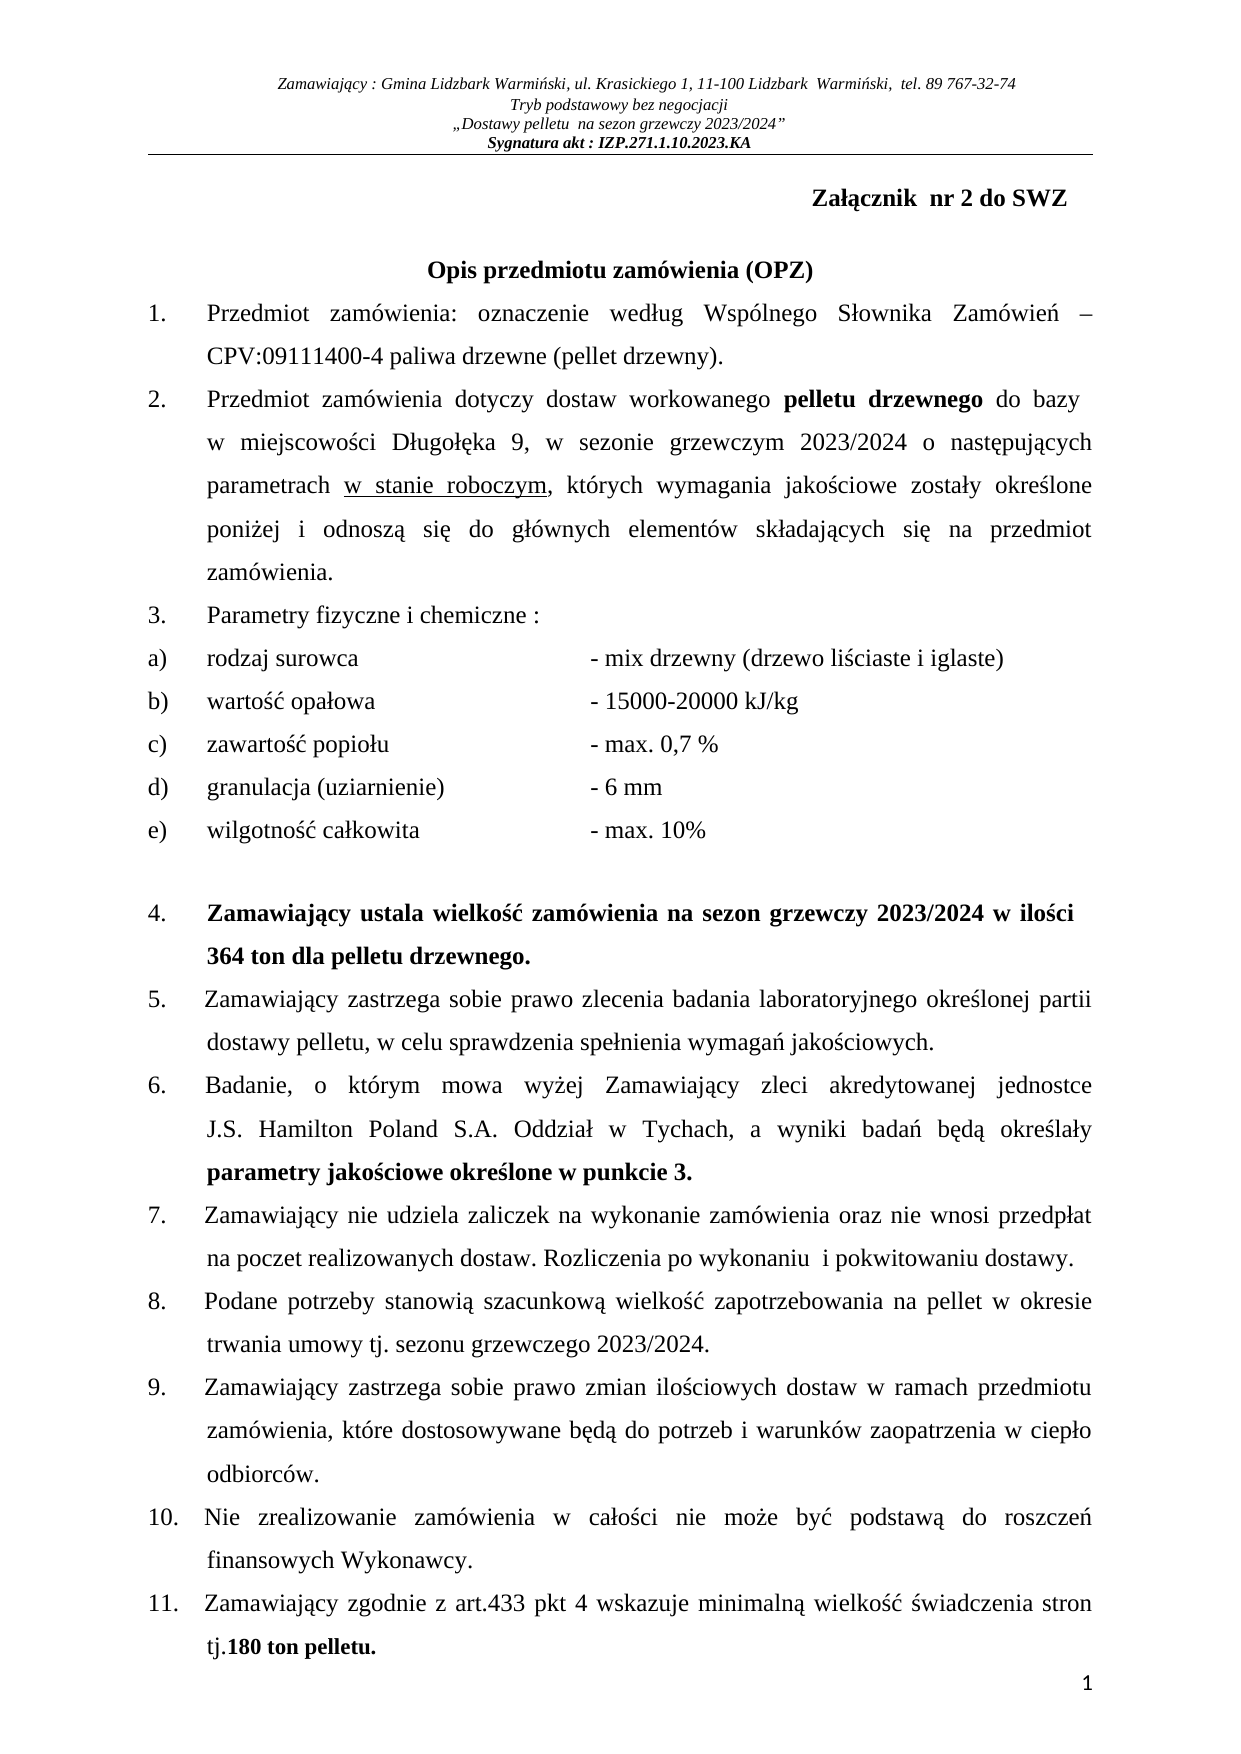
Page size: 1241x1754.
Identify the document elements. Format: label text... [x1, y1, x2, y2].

list Parametry fizyczne i chemiczne : [148, 600, 1093, 629]
list Zamawiający ustala wielkość zamówienia na sezon grzewczy 2023/2024 w ilości 364 ton dla pelletu drzewnego. [148, 898, 1093, 970]
list zawartość popiołu - max. 0,7 % [148, 729, 1093, 758]
text Załącznik nr 2 do SWZ [738, 183, 1093, 212]
text Opis przedmiotu zamówienia (OPZ) [148, 255, 1093, 284]
list Zamawiający zastrzega sobie prawo zmian ilościowych dostaw w ramach przedmiotu zamówienia, które dostosowywane będą do potrzeb i warunków zaopatrzenia w ciepło odbiorców. [148, 1372, 1093, 1487]
list Zamawiający zgodnie z art.433 pkt 4 wskazuje minimalną wielkość świadczenia stron tj.180 ton pelletu. [148, 1588, 1093, 1660]
list Nie zrealizowanie zamówienia w całości nie może być podstawą do roszczeń finansowych Wykonawcy. [148, 1502, 1093, 1574]
list wartość opałowa - 15000-20000 kJ/kg [148, 686, 1093, 715]
list Podane potrzeby stanowią szacunkową wielkość zapotrzebowania na pellet w okresie trwania umowy tj. sezonu grzewczego 2023/2024. [148, 1286, 1093, 1358]
list wilgotność całkowita - max. 10% [148, 816, 1093, 844]
list Przedmiot zamówienia dotyczy dostaw workowanego pelletu drzewnego do bazy w miejscowości Długołęka 9, w sezonie grzewczym 2023/2024 o następujących parametrach w stanie roboczym, których wymagania jakościowe zostały określone poniżej i odnoszą się do głównych elementów składających się na przedmiot zamówienia. [148, 384, 1093, 586]
list Zamawiający nie udziela zaliczek na wykonanie zamówienia oraz nie wnosi przedpłat na poczet realizowanych dostaw. Rozliczenia po wykonaniu i pokwitowaniu dostawy. [148, 1200, 1093, 1272]
list rodzaj surowca - mix drzewny (drzewo liściaste i iglaste) [148, 643, 1093, 672]
list Przedmiot zamówienia: oznaczenie według Wspólnego Słownika Zamówień – CPV:09111400-4 paliwa drzewne (pellet drzewny). [148, 298, 1093, 370]
list Badanie, o którym mowa wyżej Zamawiający zleci akredytowanej jednostce J.S. Hamilton Poland S.A. Oddział w Tychach, a wyniki badań będą określały parametry jakościowe określone w punkcie 3. [148, 1071, 1093, 1186]
list Zamawiający zastrzega sobie prawo zlecenia badania laboratoryjnego określonej partii dostawy pelletu, w celu sprawdzenia spełnienia wymagań jakościowych. [148, 984, 1093, 1056]
list granulacja (uziarnienie) - 6 mm [148, 772, 1093, 801]
